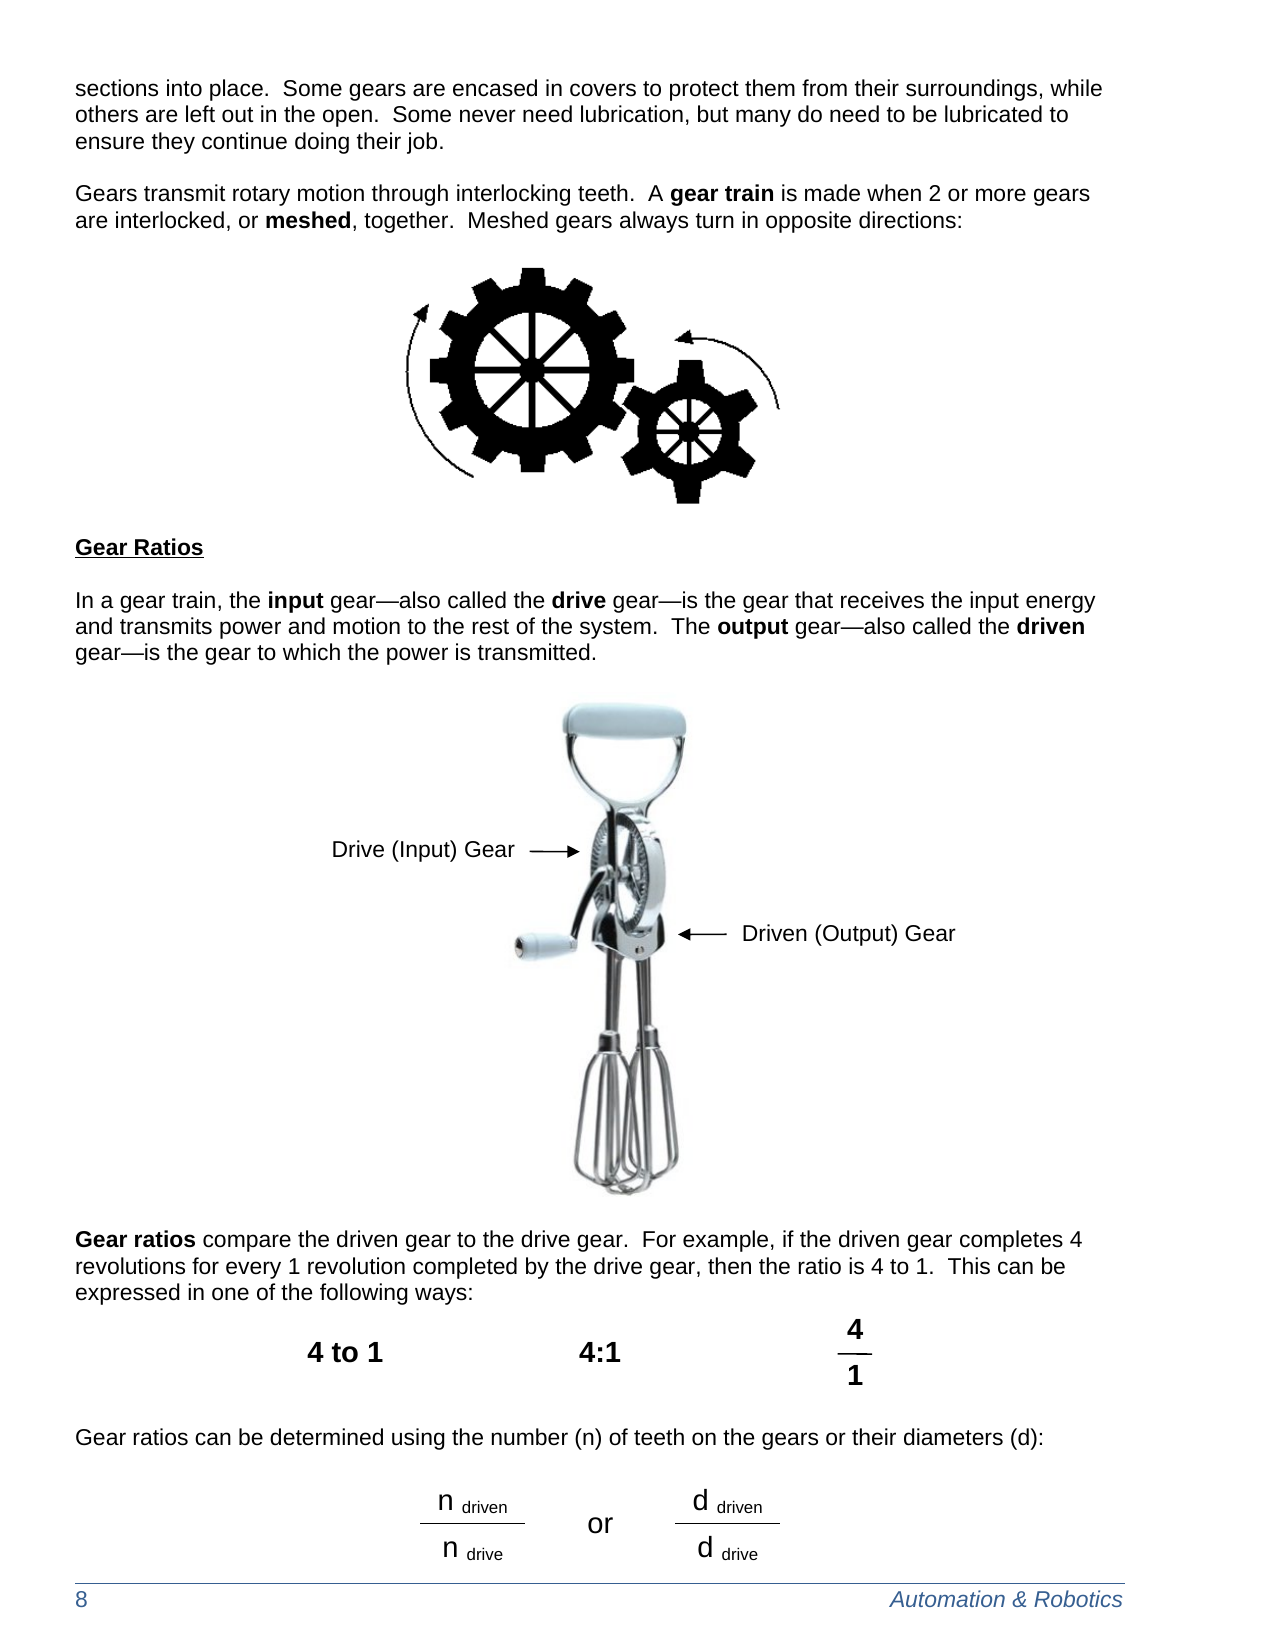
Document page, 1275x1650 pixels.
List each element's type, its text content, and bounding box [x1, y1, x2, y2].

text Gear Ratios [75, 534, 1125, 560]
table_header d driven [675, 1477, 780, 1523]
table_cell 1 [728, 1352, 982, 1398]
table_header 4:1 [473, 1306, 727, 1398]
text Gear ratios can be determined using the number (n) of teeth on the gears or their diameters (d): [75, 1424, 1125, 1450]
table_cell n drive [420, 1524, 525, 1570]
text Gear ratios compare the driven gear to the drive gear. For example, if the driven gear completes 4 revolutions for every 1 revolution completed by the drive gear, then the ratio is 4 to 1. This can be expressed in one of the following ways: [75, 1226, 1125, 1306]
table_header 4 [728, 1306, 982, 1352]
text Gears transmit rotary motion through interlocking teeth. A gear train is made when 2 or more gears are interlocked, or meshed, together. Meshed gears always turn in opposite directions: [75, 180, 1125, 233]
table_header n driven [420, 1477, 525, 1523]
picture [393, 259, 807, 534]
picture [500, 692, 700, 1201]
table_cell d drive [675, 1524, 780, 1570]
table_header or [525, 1477, 675, 1570]
text In a gear train, the input gear—also called the drive gear—is the gear that receives the input energy and transmits power and motion to the rest of the system. The output gear—also called the driven gear—is the gear to which the power is transmitted. [75, 587, 1125, 666]
table_header 4 to 1 [218, 1306, 472, 1398]
